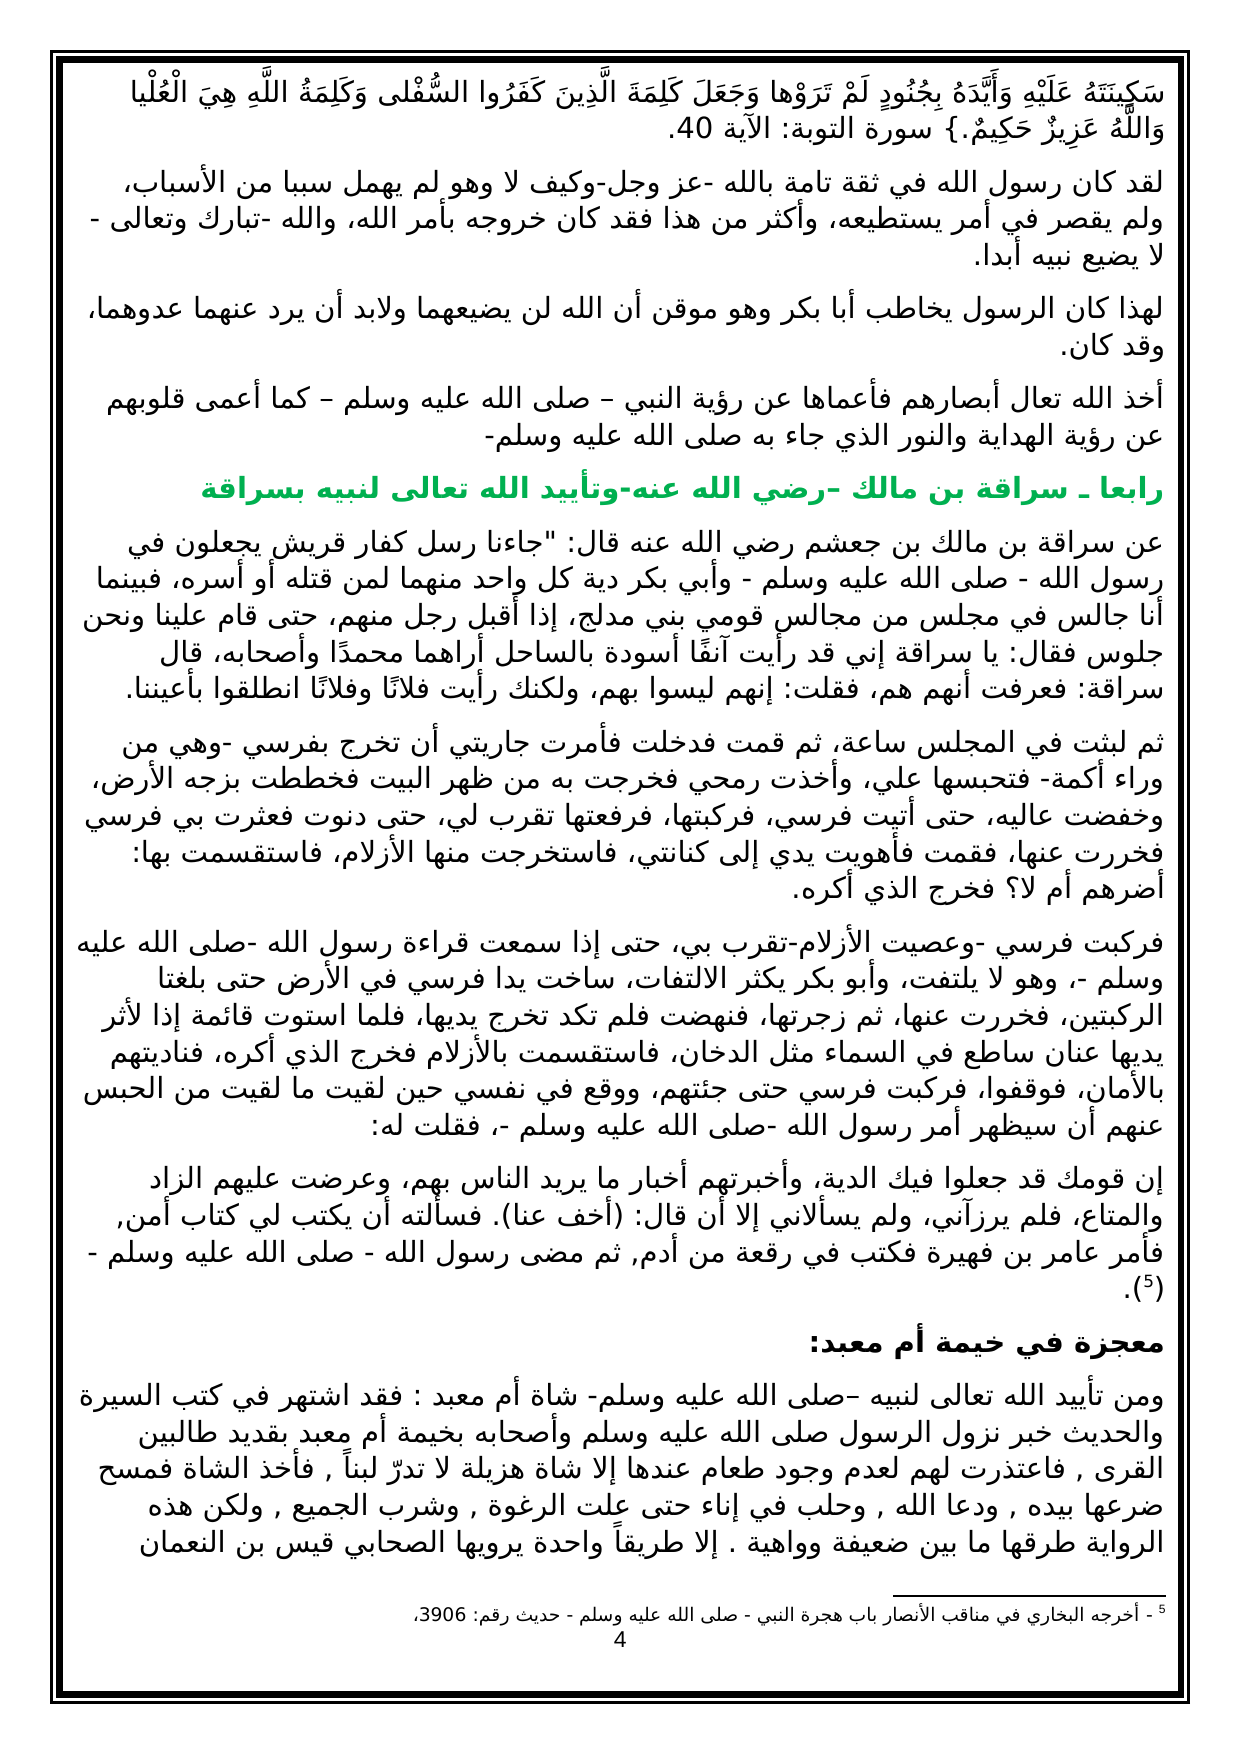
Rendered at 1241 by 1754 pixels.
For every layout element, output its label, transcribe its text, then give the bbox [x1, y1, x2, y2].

text رابعا ـ سراقة بن مالك –رضي الله عنه-وتأييد الله تعالى لنبيه بسراقة [75, 472, 1165, 506]
text عن سراقة بن مالك بن جعشم رضي الله عنه قال: "جاءنا رسل كفار قريش يجعلون في رسول الله - صلى الله عليه وسلم - وأبي بكر دية كل واحد منهما لمن قتله أو أسره، فبينما أنا جالس في مجلس من مجالس قومي بني مدلج، إذا أقبل رجل منهم، حتى قام علينا ونحن جلوس فقال: يا سراقة إني قد رأيت آنفًا أسودة بالساحل أراهما محمدًا وأصحابه، قال سراقة: فعرفت أنهم هم، فقلت: إنهم ليسوا بهم، ولكنك رأيت فلانًا وفلانًا انطلقوا بأعيننا. [75, 525, 1165, 706]
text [75, 75, 1165, 146]
text لقد كان رسول الله في ثقة تامة بالله -عز وجل-وكيف لا وهو لم يهمل سببا من الأسباب، ولم يقصر في أمر يستطيعه، وأكثر من هذا فقد كان خروجه بأمر الله، والله -تبارك وتعالى -لا يضيع نبيه أبدا. [75, 165, 1165, 272]
text إن قومك قد جعلوا فيك الدية، وأخبرتهم أخبار ما يريد الناس بهم، وعرضت عليهم الزاد والمتاع، فلم يرزآني، ولم يسألاني إلا أن قال: (أخف عنا). فسألته أن يكتب لي كتاب أمن, فأمر عامر بن فهيرة فكتب في رقعة من أدم, ثم مضى رسول الله - صلى الله عليه وسلم - (). [75, 1162, 1165, 1306]
text معجزة في خيمة أم معبد: [75, 1325, 1165, 1359]
text ثم لبثت في المجلس ساعة، ثم قمت فدخلت فأمرت جاريتي أن تخرج بفرسي -وهي من وراء أكمة- فتحبسها علي، وأخذت رمحي فخرجت به من ظهر البيت فخططت بزجه الأرض، وخفضت عاليه، حتى أتيت فرسي، فركبتها، فرفعتها تقرب لي، حتى دنوت فعثرت بي فرسي فخررت عنها، فقمت فأهويت يدي إلى كنانتي، فاستخرجت منها الأزلام، فاستقسمت بها: أضرهم أم لا؟ فخرج الذي أكره. [75, 725, 1165, 906]
text لهذا كان الرسول يخاطب أبا بكر وهو موقن أن الله لن يضيعهما ولابد أن يرد عنهما عدوهما، وقد كان. [75, 292, 1165, 362]
text فركبت فرسي -وعصيت الأزلام-تقرب بي، حتى إذا سمعت قراءة رسول الله -صلى الله عليه وسلم -، وهو لا يلتفت، وأبو بكر يكثر الالتفات، ساخت يدا فرسي في الأرض حتى بلغتا الركبتين، فخررت عنها، ثم زجرتها، فنهضت فلم تكد تخرج يديها، فلما استوت قائمة إذا لأثر يديها عنان ساطع في السماء مثل الدخان، فاستقسمت بالأزلام فخرج الذي أكره، فناديتهم بالأمان، فوقفوا، فركبت فرسي حتى جئتهم، ووقع في نفسي حين لقيت ما لقيت من الحبس عنهم أن سيظهر أمر رسول الله -صلى الله عليه وسلم -، فقلت له: [75, 925, 1165, 1142]
text أخذ الله تعال أبصارهم فأعماها عن رؤية النبي – صلى الله عليه وسلم – كما أعمى قلوبهم عن رؤية الهداية والنور الذي جاء به صلى الله عليه وسلم- [75, 382, 1165, 452]
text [75, 1378, 1165, 1559]
